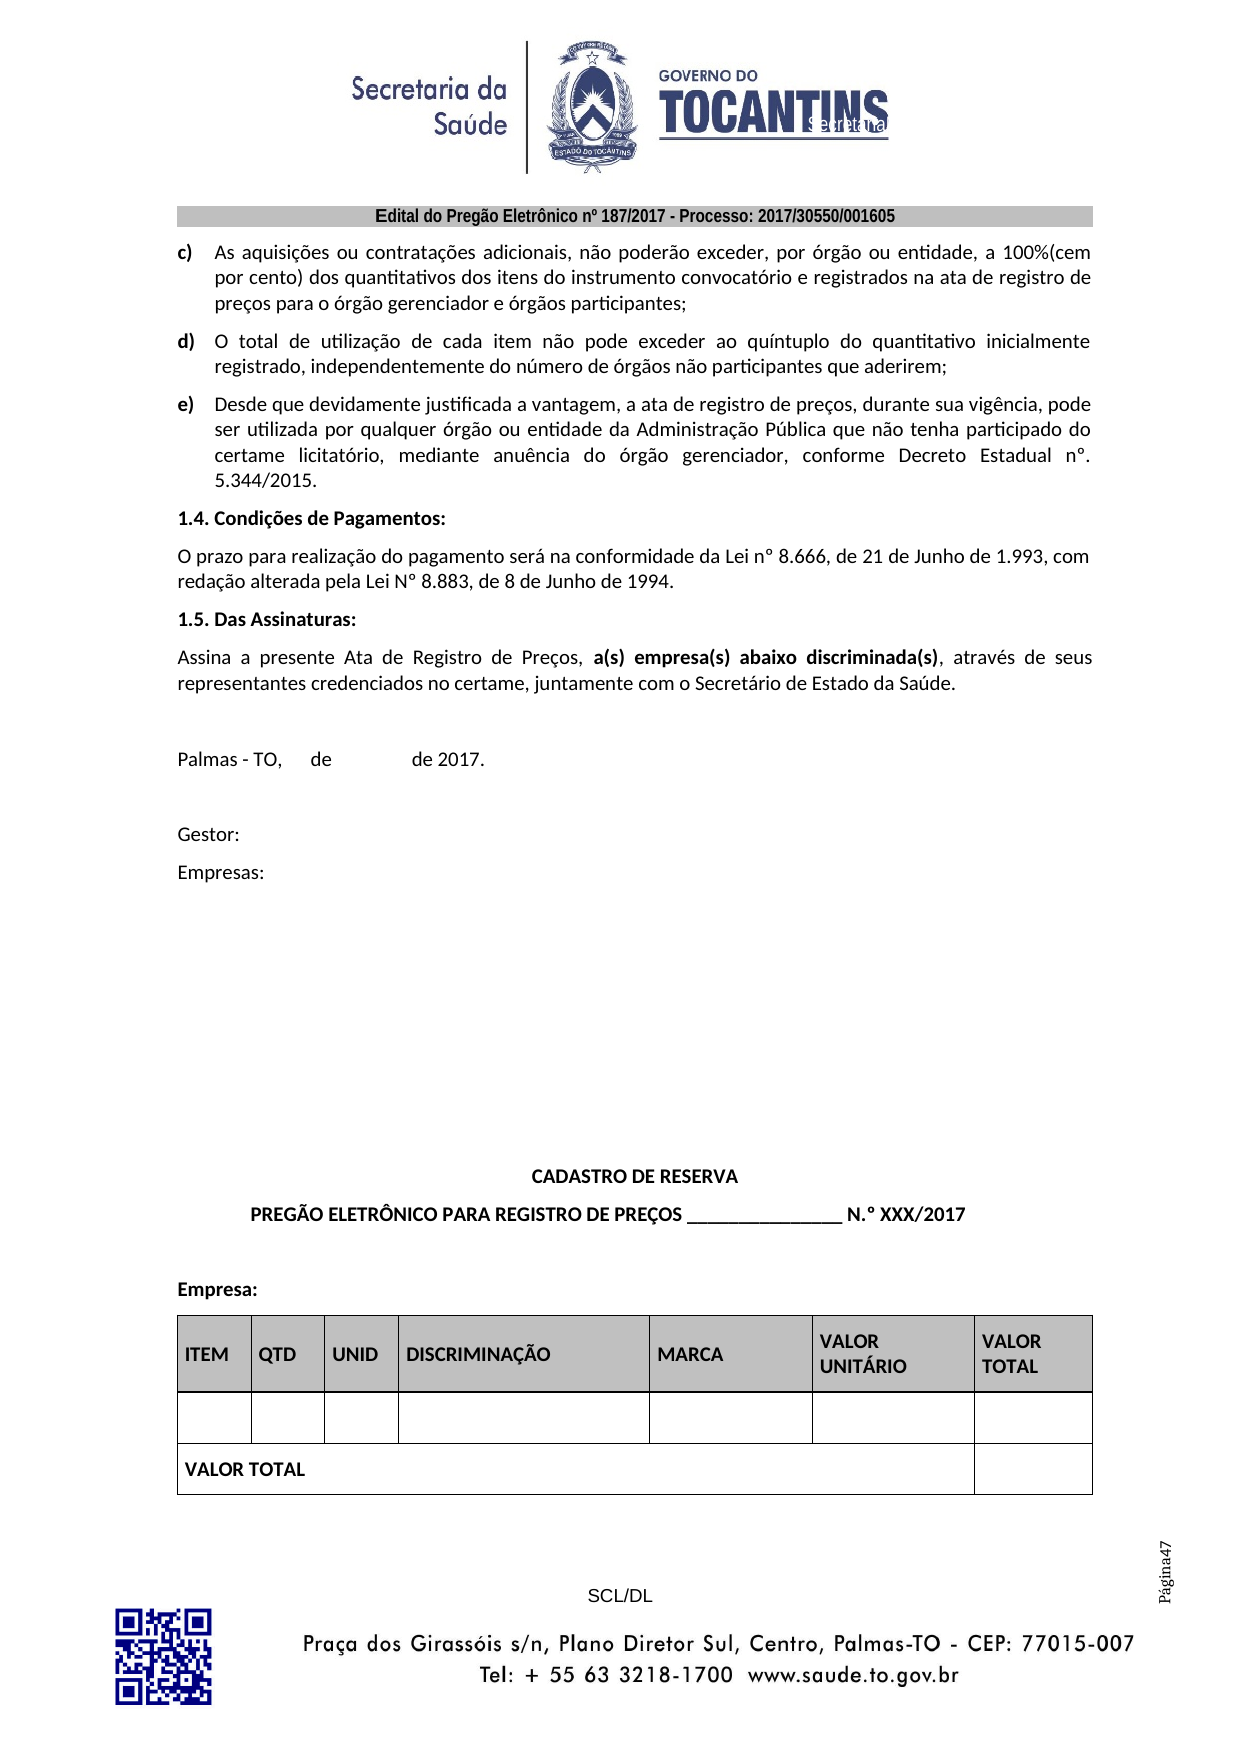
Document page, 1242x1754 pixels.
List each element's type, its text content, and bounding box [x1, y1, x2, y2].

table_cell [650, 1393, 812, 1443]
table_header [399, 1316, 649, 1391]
text PREGÃO ELETRÔNICO PARA REGISTRO DE PREÇOS _______________ N.º XXX/2017 [177, 1201, 1039, 1226]
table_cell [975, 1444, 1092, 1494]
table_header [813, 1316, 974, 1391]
list Desde que devidamente justificada a vantagem, a ata de registro de preços, durante sua vigência, pode ser utilizada por qualquer órgão ou entidade da Administração Pública que não tenha participado do certame licitatório, mediante anuência do órgão gerenciador, conforme Decreto Estadual nº. 5.344/2015. [177, 391, 1093, 493]
list As aquisições ou contratações adicionais, não poderão exceder, por órgão ou entidade, a 100%(cem por cento) dos quantitativos dos itens do instrumento convocatório e registrados na ata de registro de preços para o órgão gerenciador e órgãos participantes; [177, 239, 1093, 315]
picture [111, 1604, 1134, 1709]
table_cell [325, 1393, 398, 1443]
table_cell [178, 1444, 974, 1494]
picture [0, 0, 1154, 189]
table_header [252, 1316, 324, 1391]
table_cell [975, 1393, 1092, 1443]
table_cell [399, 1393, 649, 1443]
text CADASTRO DE RESERVA [177, 1163, 1093, 1188]
text Empresa: [177, 1277, 1093, 1302]
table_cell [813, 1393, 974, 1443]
text O prazo para realização do pagamento será na conformidade da Lei nº 8.666, de 21 de Junho de 1.993, com redação alterada pela Lei Nº 8.883, de 8 de Junho de 1994. [177, 543, 1093, 594]
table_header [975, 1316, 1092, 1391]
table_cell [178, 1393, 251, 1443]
text Empresas: [177, 859, 1039, 885]
text Palmas - TO, de de 2017. [177, 746, 1093, 771]
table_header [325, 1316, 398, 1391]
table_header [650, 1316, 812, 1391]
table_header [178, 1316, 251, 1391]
text 1.5. Das Assinaturas: [177, 607, 1093, 632]
text Assina a presente Ata de Registro de Preços, a(s) empresa(s) abaixo discriminada(s), através de seus representantes credenciados no certame, juntamente com o Secretário de Estado da Saúde. [177, 644, 1093, 695]
text Gestor: [177, 822, 1093, 847]
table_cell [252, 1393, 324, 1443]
list O total de utilização de cada item não pode exceder ao quíntuplo do quantitativo inicialmente registrado, independentemente do número de órgãos não participantes que aderirem; [177, 328, 1093, 379]
text 1.4. Condições de Pagamentos: [177, 505, 1093, 531]
